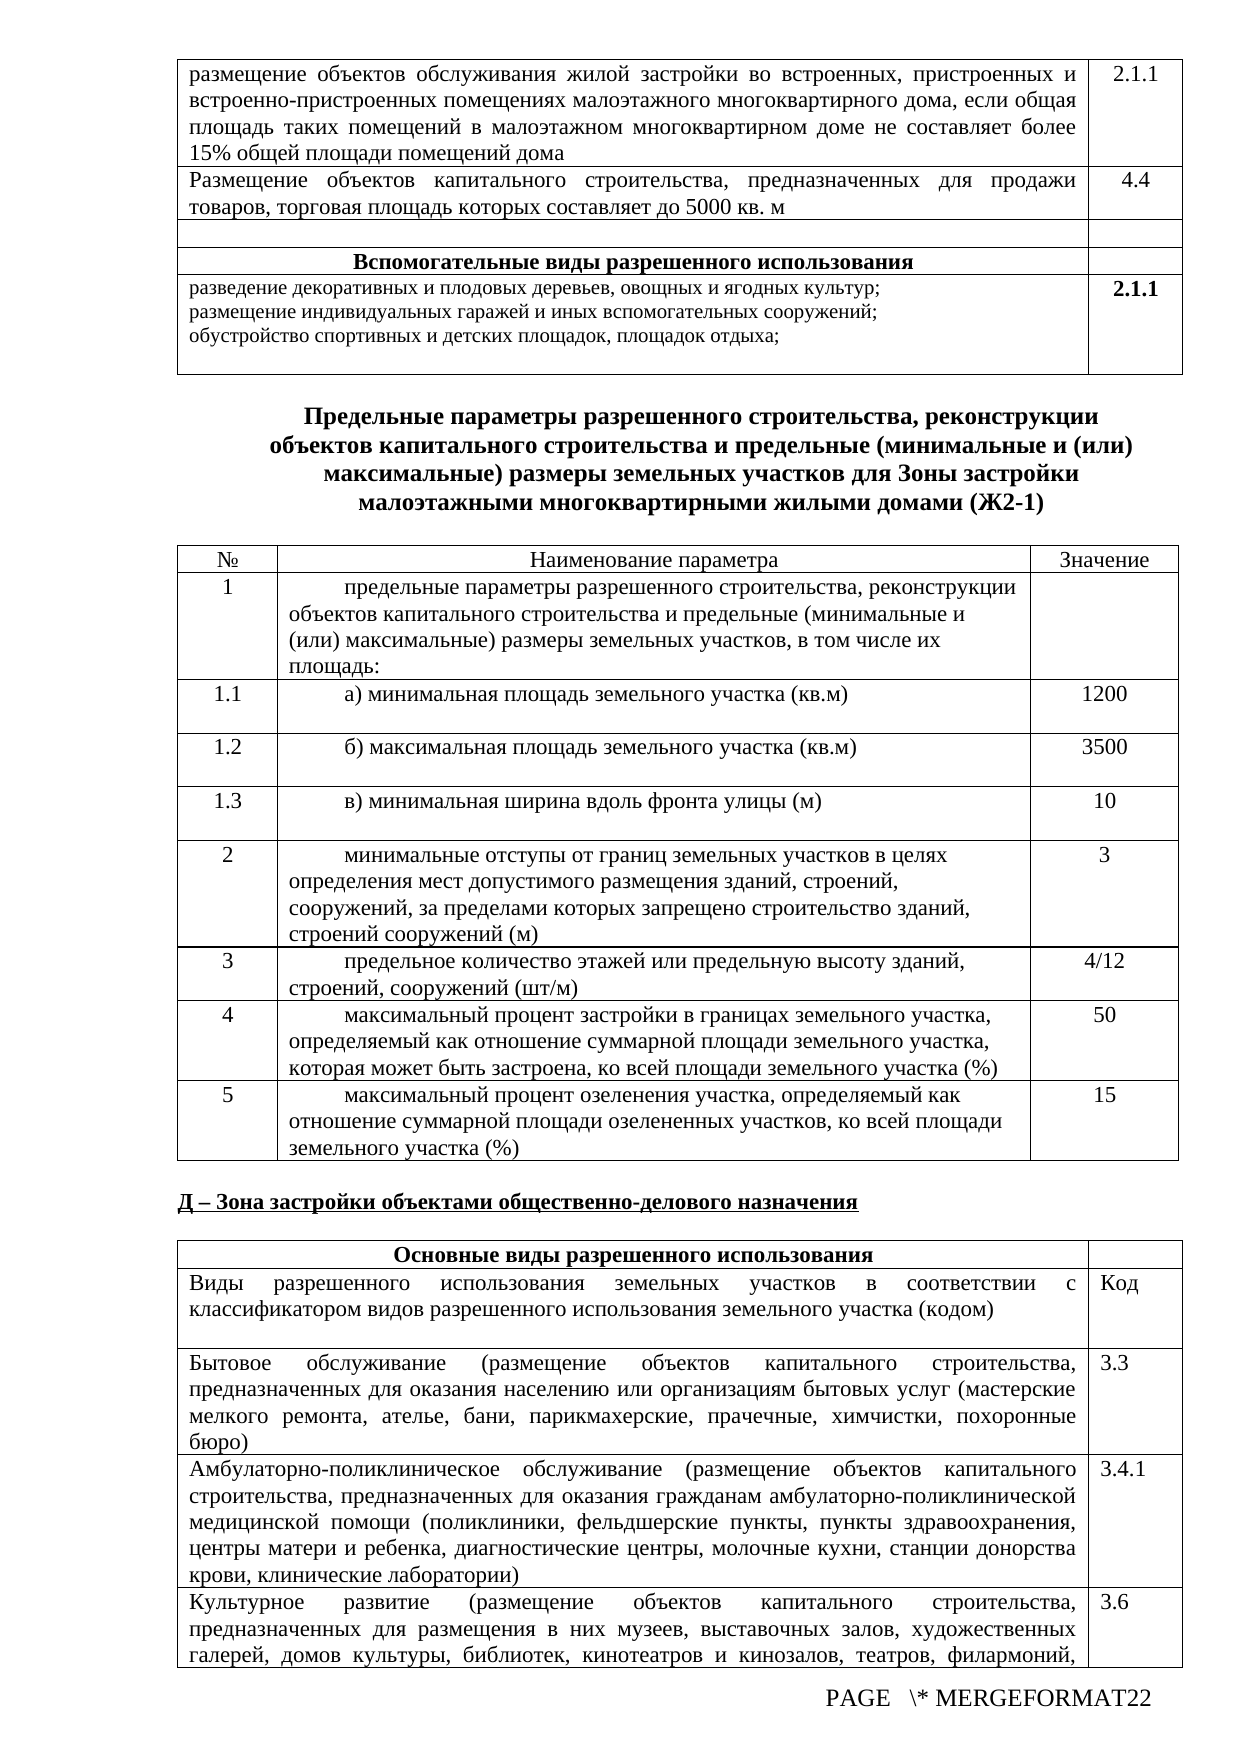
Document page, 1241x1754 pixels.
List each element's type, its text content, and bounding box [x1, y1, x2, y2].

table_cell [1089, 220, 1182, 247]
table_cell б) максимальная площадь земельного участка (кв.м) [278, 734, 1030, 786]
table_cell 4 [178, 1001, 277, 1080]
table_cell [1031, 573, 1178, 679]
table_cell предельное количество этажей или предельную высоту зданий, строений, сооружений (шт/м) [278, 948, 1030, 1000]
table_cell 1.2 [178, 734, 277, 786]
text Предельные параметры разрешенного строительства, реконструкции объектов капитального строительства и предельные (минимальные и (или) максимальные) размеры земельных участков для Зоны застройки малоэтажными многоквартирными жилыми домами (Ж2-1) [251, 401, 1152, 516]
table_cell Вспомогательные виды разрешенного использования [178, 248, 1088, 274]
table_cell [178, 220, 1088, 247]
table_cell 3.3 [1089, 1349, 1182, 1454]
table_cell 10 [1031, 787, 1178, 840]
table_cell Виды разрешенного использования земельных участков в соответствии с классификатором видов разрешенного использования земельного участка (кодом) [178, 1269, 1088, 1348]
table_cell 2.1.1 [1089, 60, 1182, 166]
table_cell 3 [1031, 841, 1178, 946]
table_cell 1.3 [178, 787, 277, 840]
table_cell а) минимальная площадь земельного участка (кв.м) [278, 680, 1030, 732]
table_cell [1089, 248, 1182, 274]
table_cell 5 [178, 1081, 277, 1160]
table_cell максимальный процент застройки в границах земельного участка, определяемый как отношение суммарной площади земельного участка, которая может быть застроена, ко всей площади земельного участка (%) [278, 1001, 1030, 1080]
table_cell 3.6 [1089, 1588, 1182, 1667]
table_cell 4/12 [1031, 948, 1178, 1000]
table_cell разведение декоративных и плодовых деревьев, овощных и ягодных культур; размещение индивидуальных гаражей и иных вспомогательных сооружений; обустройство спортивных и детских площадок, площадок отдыха; [178, 275, 1088, 374]
table_cell максимальный процент озеленения участка, определяемый как отношение суммарной площади озелененных участков, ко всей площади земельного участка (%) [278, 1081, 1030, 1160]
table_header [1089, 1241, 1182, 1268]
text Д – Зона застройки объектами общественно-делового назначения [177, 1188, 1152, 1214]
table_cell 50 [1031, 1001, 1178, 1080]
table_cell Амбулаторно-поликлиническое обслуживание (размещение объектов капитального строительства, предназначенных для оказания гражданам амбулаторно-поликлинической медицинской помощи (поликлиники, фельдшерские пункты, пункты здравоохранения, центры матери и ребенка, диагностические центры, молочные кухни, станции донорства крови, клинические лаборатории) [178, 1455, 1088, 1587]
table_cell минимальные отступы от границ земельных участков в целях определения мест допустимого размещения зданий, строений, сооружений, за пределами которых запрещено строительство зданий, строений сооружений (м) [278, 841, 1030, 946]
table_cell 1 [178, 573, 277, 679]
table_cell 1.1 [178, 680, 277, 732]
table_cell в) минимальная ширина вдоль фронта улицы (м) [278, 787, 1030, 840]
table_cell 4.4 [1089, 167, 1182, 219]
table_header Наименование параметра [278, 546, 1030, 572]
table_cell Бытовое обслуживание (размещение объектов капитального строительства, предназначенных для оказания населению или организациям бытовых услуг (мастерские мелкого ремонта, ателье, бани, парикмахерские, прачечные, химчистки, похоронные бюро) [178, 1349, 1088, 1454]
table_header Основные виды разрешенного использования [178, 1241, 1088, 1268]
table_cell Код [1089, 1269, 1182, 1348]
table_cell 1200 [1031, 680, 1178, 732]
table_cell 2.1.1 [1089, 275, 1182, 374]
table_cell 3.4.1 [1089, 1455, 1182, 1587]
table_cell размещение объектов обслуживания жилой застройки во встроенных, пристроенных и встроенно-пристроенных помещениях малоэтажного многоквартирного дома, если общая площадь таких помещений в малоэтажном многоквартирном доме не составляет более 15% общей площади помещений дома [178, 60, 1088, 166]
table_header № [178, 546, 277, 572]
table_cell 3 [178, 948, 277, 1000]
table_cell 2 [178, 841, 277, 946]
table_cell 3500 [1031, 734, 1178, 786]
table_header Значение [1031, 546, 1178, 572]
table_cell предельные параметры разрешенного строительства, реконструкции объектов капитального строительства и предельные (минимальные и (или) максимальные) размеры земельных участков, в том числе их площадь: [278, 573, 1030, 679]
table_cell Размещение объектов капитального строительства, предназначенных для продажи товаров, торговая площадь которых составляет до 5000 кв. м [178, 167, 1088, 219]
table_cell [178, 1588, 1088, 1667]
table_cell 15 [1031, 1081, 1178, 1160]
